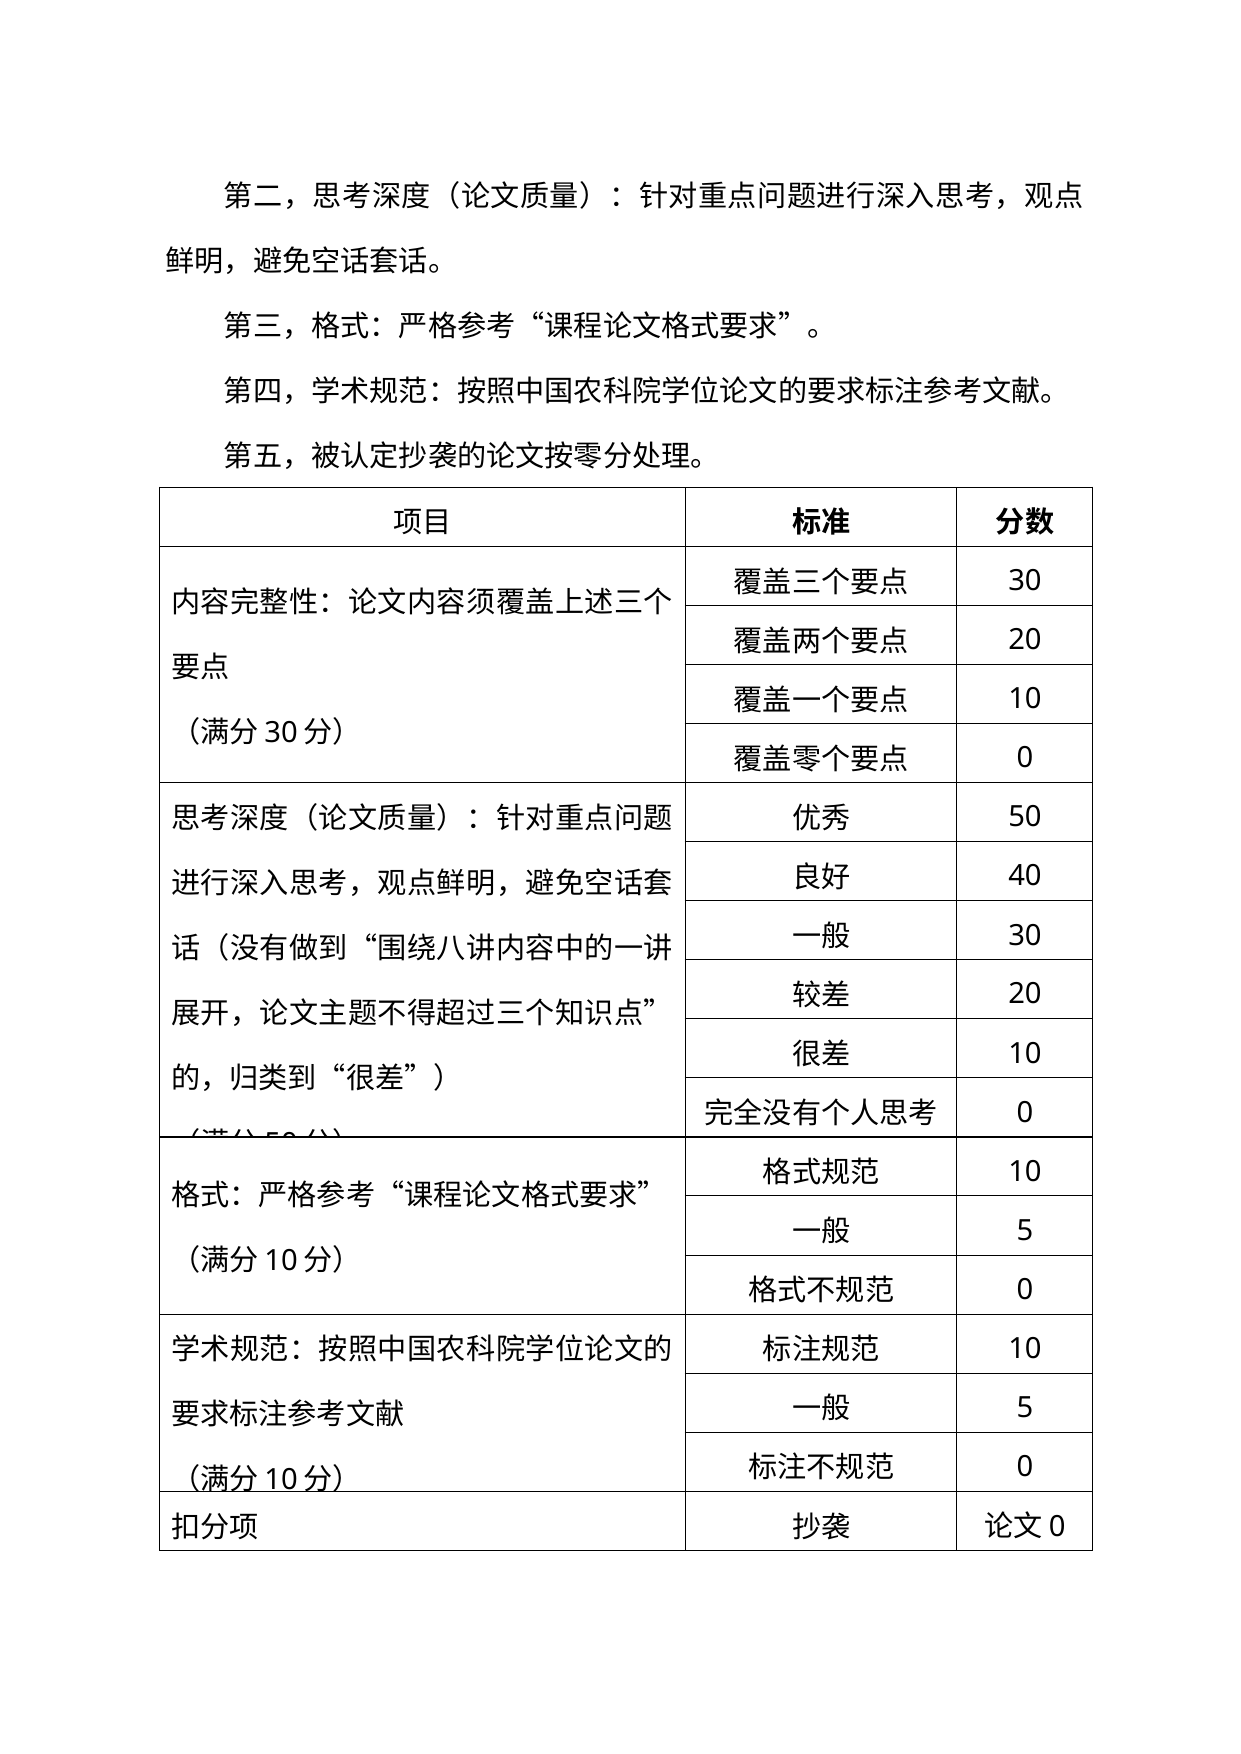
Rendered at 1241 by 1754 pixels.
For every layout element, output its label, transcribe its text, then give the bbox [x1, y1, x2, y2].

table_cell 格式规范 [686, 1138, 956, 1195]
table_header 标准 [686, 488, 956, 546]
table_cell 30 [957, 901, 1092, 959]
table_cell 覆盖两个要点 [686, 606, 956, 664]
table_cell 论文0分 [957, 1492, 1092, 1550]
table_cell 覆盖一个要点 [686, 665, 956, 723]
table_cell 抄袭 [686, 1492, 956, 1550]
table_cell 覆盖零个要点 [686, 724, 956, 782]
table_cell 0 [957, 724, 1092, 782]
table_cell 格式不规范 [686, 1256, 956, 1313]
table_cell 0 [957, 1256, 1092, 1313]
table_cell 10 [957, 1019, 1092, 1077]
table_cell 20 [957, 960, 1092, 1018]
table_cell 50 [957, 783, 1092, 841]
table_cell 格式：严格参考“课程论文格式要求” （满分10分） [160, 1138, 685, 1313]
text 第三，格式：严格参考“课程论文格式要求”。 [165, 292, 1087, 357]
table_cell 5 [957, 1196, 1092, 1254]
table_cell 40 [957, 842, 1092, 900]
text 第四，学术规范：按照中国农科院学位论文的要求标注参考文献。 [165, 357, 1087, 422]
table_cell 覆盖三个要点 [686, 547, 956, 605]
table_cell 完全没有个人思考 [686, 1078, 956, 1136]
table_cell 良好 [686, 842, 956, 900]
table_cell 标注规范 [686, 1315, 956, 1373]
table_cell 一般 [686, 901, 956, 959]
table_cell 思考深度（论文质量）：针对重点问题进行深入思考，观点鲜明，避免空话套话（没有做到“围绕八讲内容中的一讲展开，论文主题不得超过三个知识点”的，归类到“很差”） （满分50分） [160, 783, 685, 1136]
table_cell 10 [957, 1138, 1092, 1195]
table_cell 较差 [686, 960, 956, 1018]
table_header 分数 [957, 488, 1092, 546]
table_cell 0 [957, 1433, 1092, 1491]
table_cell 一般 [686, 1374, 956, 1432]
text 第二，思考深度（论文质量）：针对重点问题进行深入思考，观点鲜明，避免空话套话。 [165, 162, 1087, 292]
table_cell 很差 [686, 1019, 956, 1077]
table_cell 5 [957, 1374, 1092, 1432]
table_cell 一般 [686, 1196, 956, 1254]
table_cell 0 [957, 1078, 1092, 1136]
table_cell 20 [957, 606, 1092, 664]
table_cell 学术规范：按照中国农科院学位论文的要求标注参考文献 （满分10分） [160, 1315, 685, 1491]
text 第五，被认定抄袭的论文按零分处理。 [165, 422, 1087, 487]
table_cell 10 [957, 665, 1092, 723]
table_cell 30 [957, 547, 1092, 605]
table_header 项目 [160, 488, 685, 546]
table_cell 扣分项 [160, 1492, 685, 1550]
table_cell 10 [957, 1315, 1092, 1373]
table_cell 内容完整性：论文内容须覆盖上述三个要点 （满分30分） [160, 547, 685, 782]
table_cell 标注不规范 [686, 1433, 956, 1491]
table_cell 优秀 [686, 783, 956, 841]
